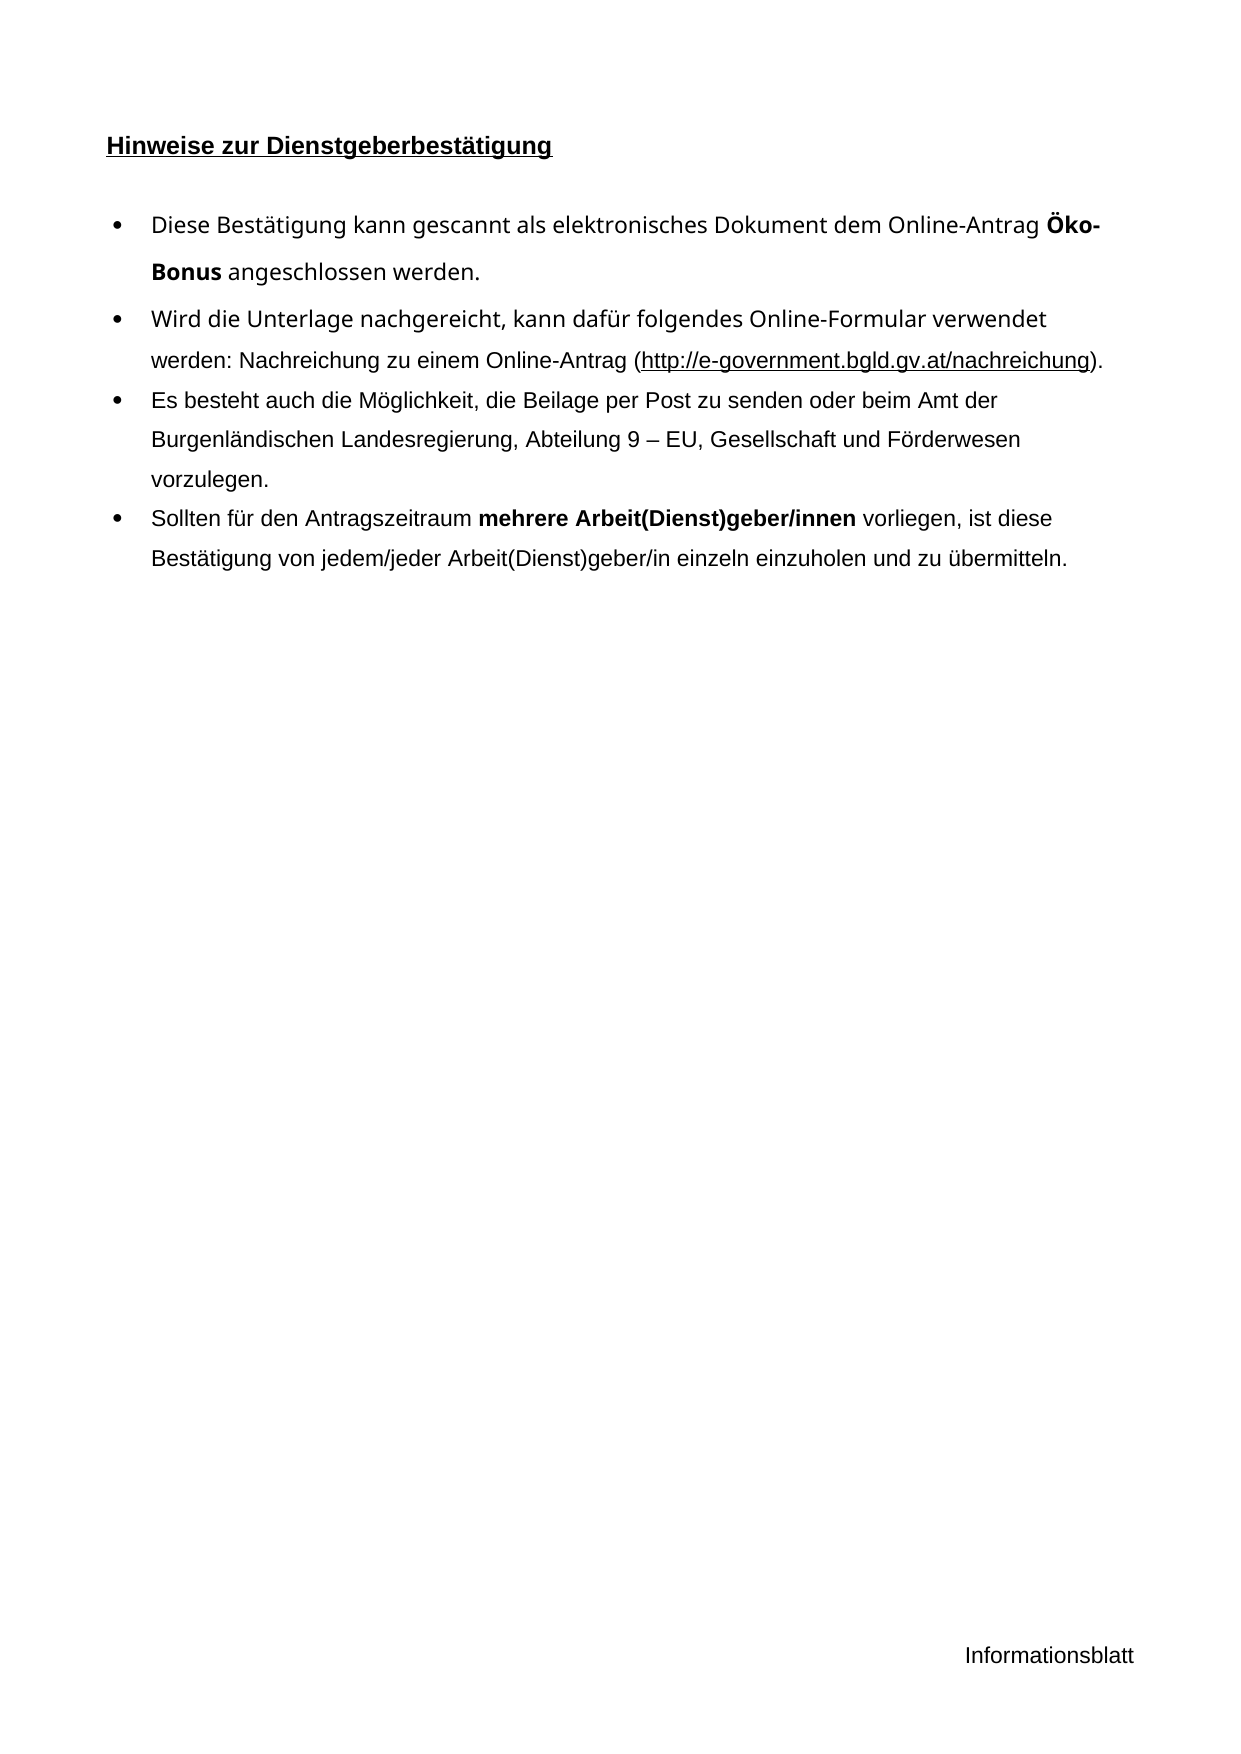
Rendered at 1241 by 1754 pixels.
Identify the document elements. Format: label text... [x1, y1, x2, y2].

list Wird die Unterlage nachgereicht, kann dafür folgendes Online-Formular verwendet werden: Nachreichung zu einem Online-Antrag (http://e-government.bgld.gv.at/nachreichung). [113, 303, 1134, 374]
subtitle Hinweise zur Dienstgeberbestätigung [106, 131, 1134, 159]
list Sollten für den Antragszeitraum mehrere Arbeit(Dienst)geber/innen vorliegen, ist diese Bestätigung von jedem/jeder Arbeit(Dienst)geber/in einzeln einzuholen und zu übermitteln. [113, 505, 1134, 571]
list Diese Bestätigung kann gescannt als elektronisches Dokument dem Online-Antrag Öko-Bonus angeschlossen werden. [113, 209, 1134, 287]
list Es besteht auch die Möglichkeit, die Beilage per Post zu senden oder beim Amt der Burgenländischen Landesregierung, Abteilung 9 – EU, Gesellschaft und Förderwesen vorzulegen. [113, 387, 1134, 492]
